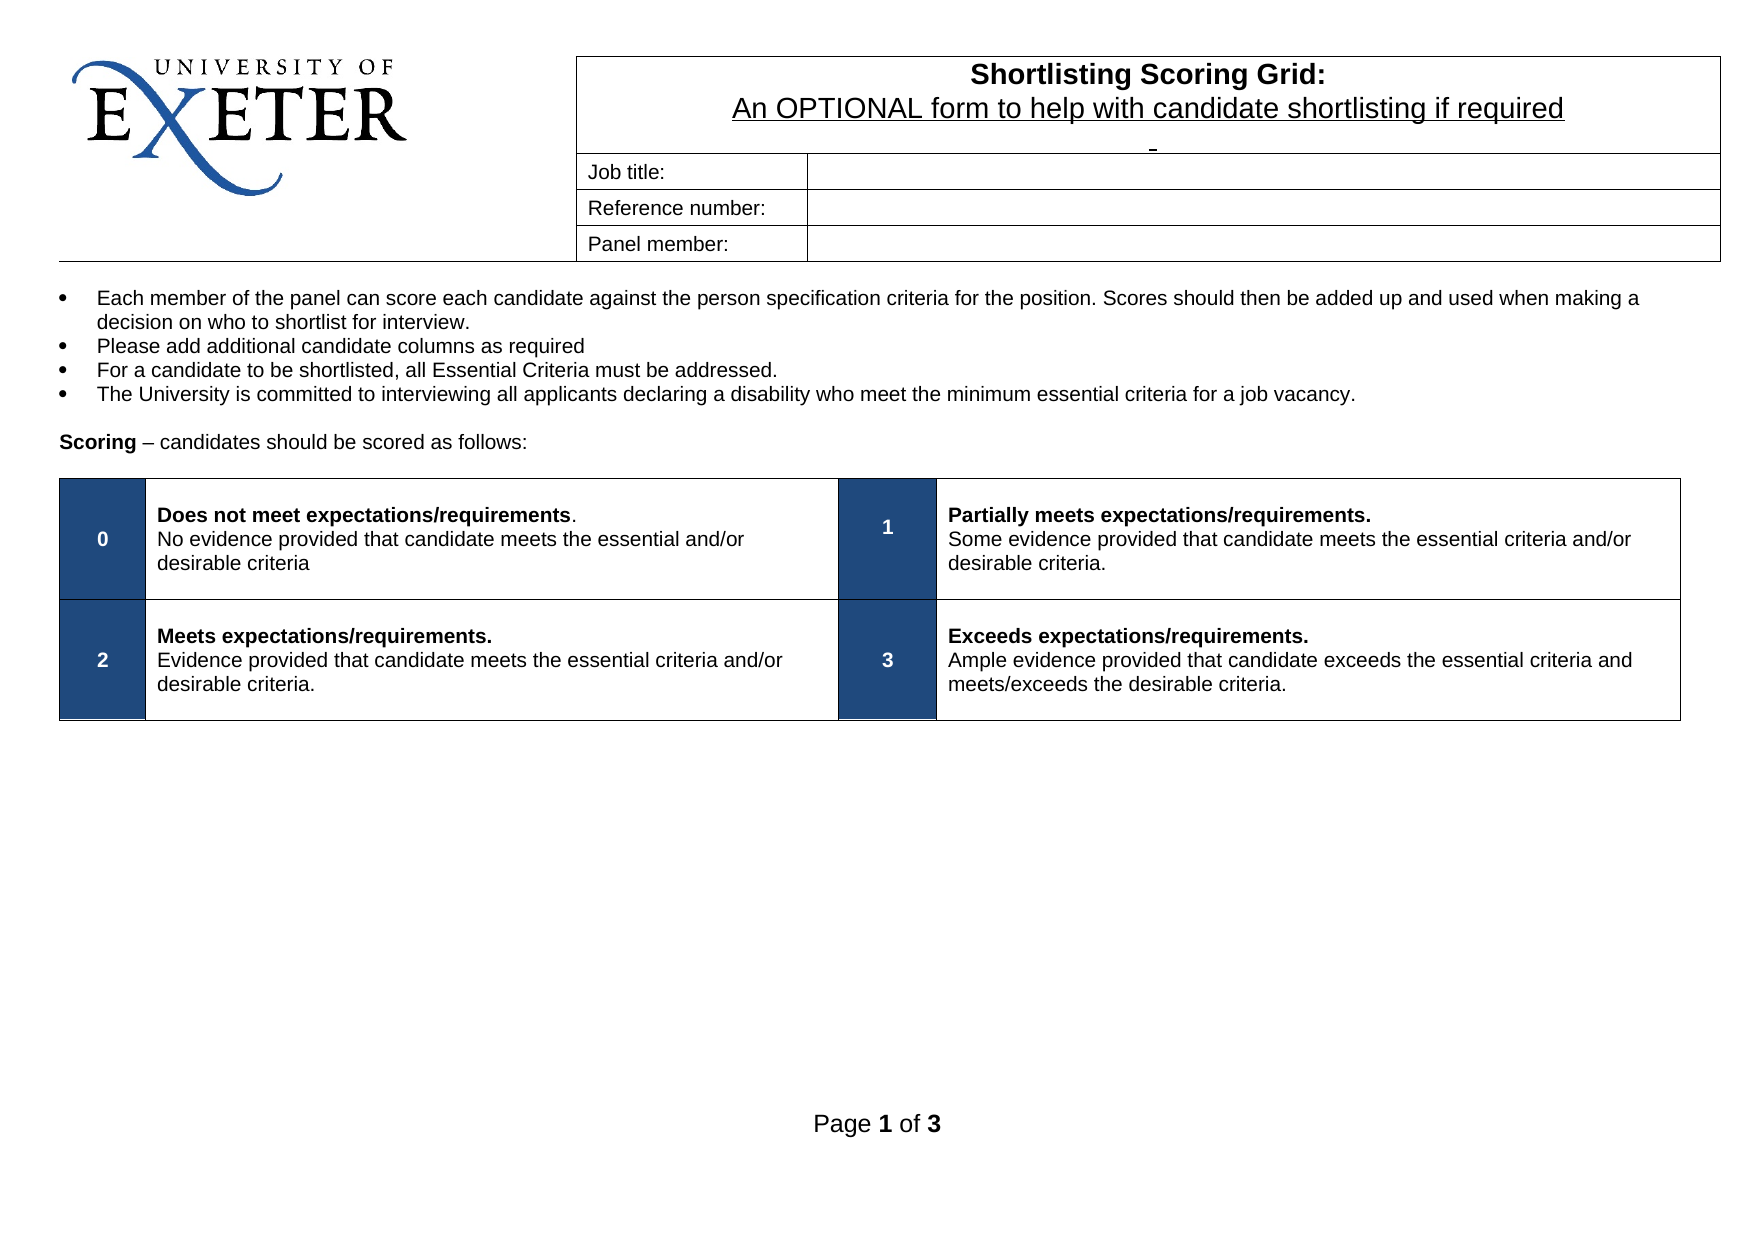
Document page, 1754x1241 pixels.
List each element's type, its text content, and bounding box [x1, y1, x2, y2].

table_cell [808, 226, 1720, 261]
list Please add additional candidate columns as required [59, 334, 1695, 358]
list The University is committed to interviewing all applicants declaring a disability who meet the minimum essential criteria for a job vacancy. [59, 382, 1695, 406]
text Scoring – candidates should be scored as follows: [59, 430, 1695, 454]
table_header 1 [839, 479, 936, 599]
table_header Does not meet expectations/requirements. No evidence provided that candidate meets the essential and/or desirable criteria [146, 479, 838, 599]
picture [70, 57, 408, 197]
table_header 0 [60, 479, 145, 599]
table_cell Meets expectations/requirements. Evidence provided that candidate meets the essential criteria and/or desirable criteria. [146, 600, 838, 719]
table_cell [808, 190, 1720, 225]
table_header Shortlisting Scoring Grid: An OPTIONAL form to help with candidate shortlisting if required [577, 57, 1720, 153]
table_cell 2 [60, 600, 145, 719]
table_cell [808, 154, 1720, 189]
table_cell Reference number: [577, 190, 807, 225]
table_header [59, 56, 576, 261]
table_cell Panel member: [577, 226, 807, 261]
table_cell Job title: [577, 154, 807, 189]
table_cell 3 [839, 600, 936, 719]
list Each member of the panel can score each candidate against the person specification criteria for the position. Scores should then be added up and used when making a decision on who to shortlist for interview. [59, 286, 1695, 334]
table_header Partially meets expectations/requirements. Some evidence provided that candidate meets the essential criteria and/or desirable criteria. [937, 479, 1680, 599]
list For a candidate to be shortlisted, all Essential Criteria must be addressed. [59, 358, 1695, 382]
table_cell Exceeds expectations/requirements. Ample evidence provided that candidate exceeds the essential criteria and meets/exceeds the desirable criteria. [937, 600, 1680, 719]
